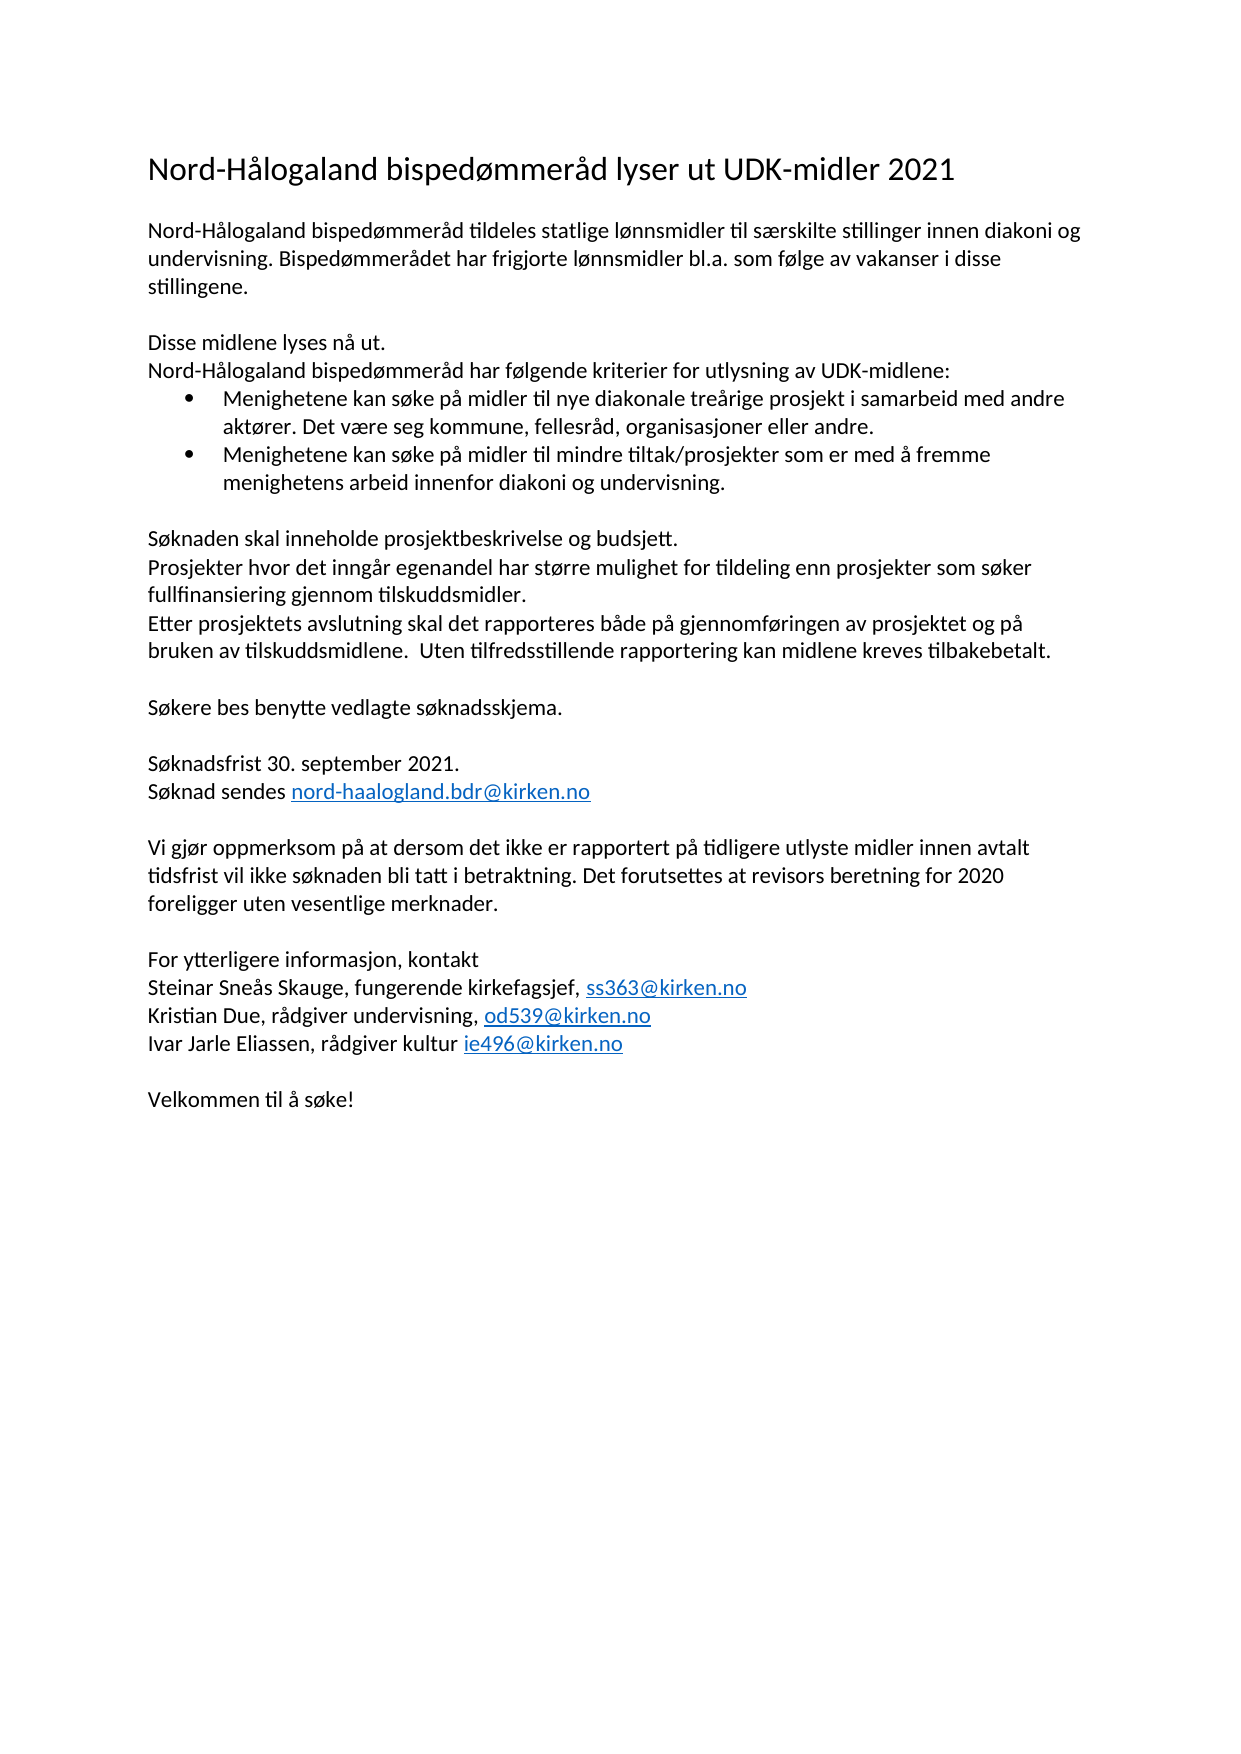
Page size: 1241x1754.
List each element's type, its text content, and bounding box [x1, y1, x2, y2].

text Etter prosjektets avslutning skal det rapporteres både på gjennomføringen av prosjektet og på bruken av tilskuddsmidlene. Uten tilfredsstillende rapportering kan midlene kreves tilbakebetalt. [148, 609, 1093, 665]
text Disse midlene lyses nå ut. [148, 328, 1093, 356]
text Nord-Hålogaland bispedømmeråd tildeles statlige lønnsmidler til særskilte stillinger innen diakoni og undervisning. Bispedømmerådet har frigjorte lønnsmidler bl.a. som følge av vakanser i disse stillingene. [148, 216, 1093, 300]
list Menighetene kan søke på midler til nye diakonale treårige prosjekt i samarbeid med andre aktører. Det være seg kommune, fellesråd, organisasjoner eller andre. [185, 384, 1093, 441]
text Kristian Due, rådgiver undervisning, od539@kirken.no [148, 1001, 1093, 1029]
text Prosjekter hvor det inngår egenandel har større mulighet for tildeling enn prosjekter som søker fullfinansiering gjennom tilskuddsmidler. [148, 553, 1093, 609]
text Velkommen til å søke! [148, 1085, 1093, 1113]
text Nord-Hålogaland bispedømmeråd lyser ut UDK-midler 2021 [148, 148, 1093, 188]
text Søknad sendes nord-haalogland.bdr@kirken.no [148, 777, 1093, 805]
text Søkere bes benytte vedlagte søknadsskjema. [148, 693, 1093, 721]
text Søknaden skal inneholde prosjektbeskrivelse og budsjett. [148, 524, 1093, 553]
list Menighetene kan søke på midler til mindre tiltak/prosjekter som er med å fremme menighetens arbeid innenfor diakoni og undervisning. [185, 441, 1093, 497]
text For ytterligere informasjon, kontakt [148, 945, 1093, 973]
text Nord-Hålogaland bispedømmeråd har følgende kriterier for utlysning av UDK-midlene: [148, 356, 1093, 384]
text Steinar Sneås Skauge, fungerende kirkefagsjef, ss363@kirken.no [148, 973, 1093, 1001]
text Søknadsfrist 30. september 2021. [148, 749, 1093, 777]
text Vi gjør oppmerksom på at dersom det ikke er rapportert på tidligere utlyste midler innen avtalt tidsfrist vil ikke søknaden bli tatt i betraktning. Det forutsettes at revisors beretning for 2020 foreligger uten vesentlige merknader. [148, 833, 1093, 917]
text Ivar Jarle Eliassen, rådgiver kultur ie496@kirken.no [148, 1029, 1093, 1057]
